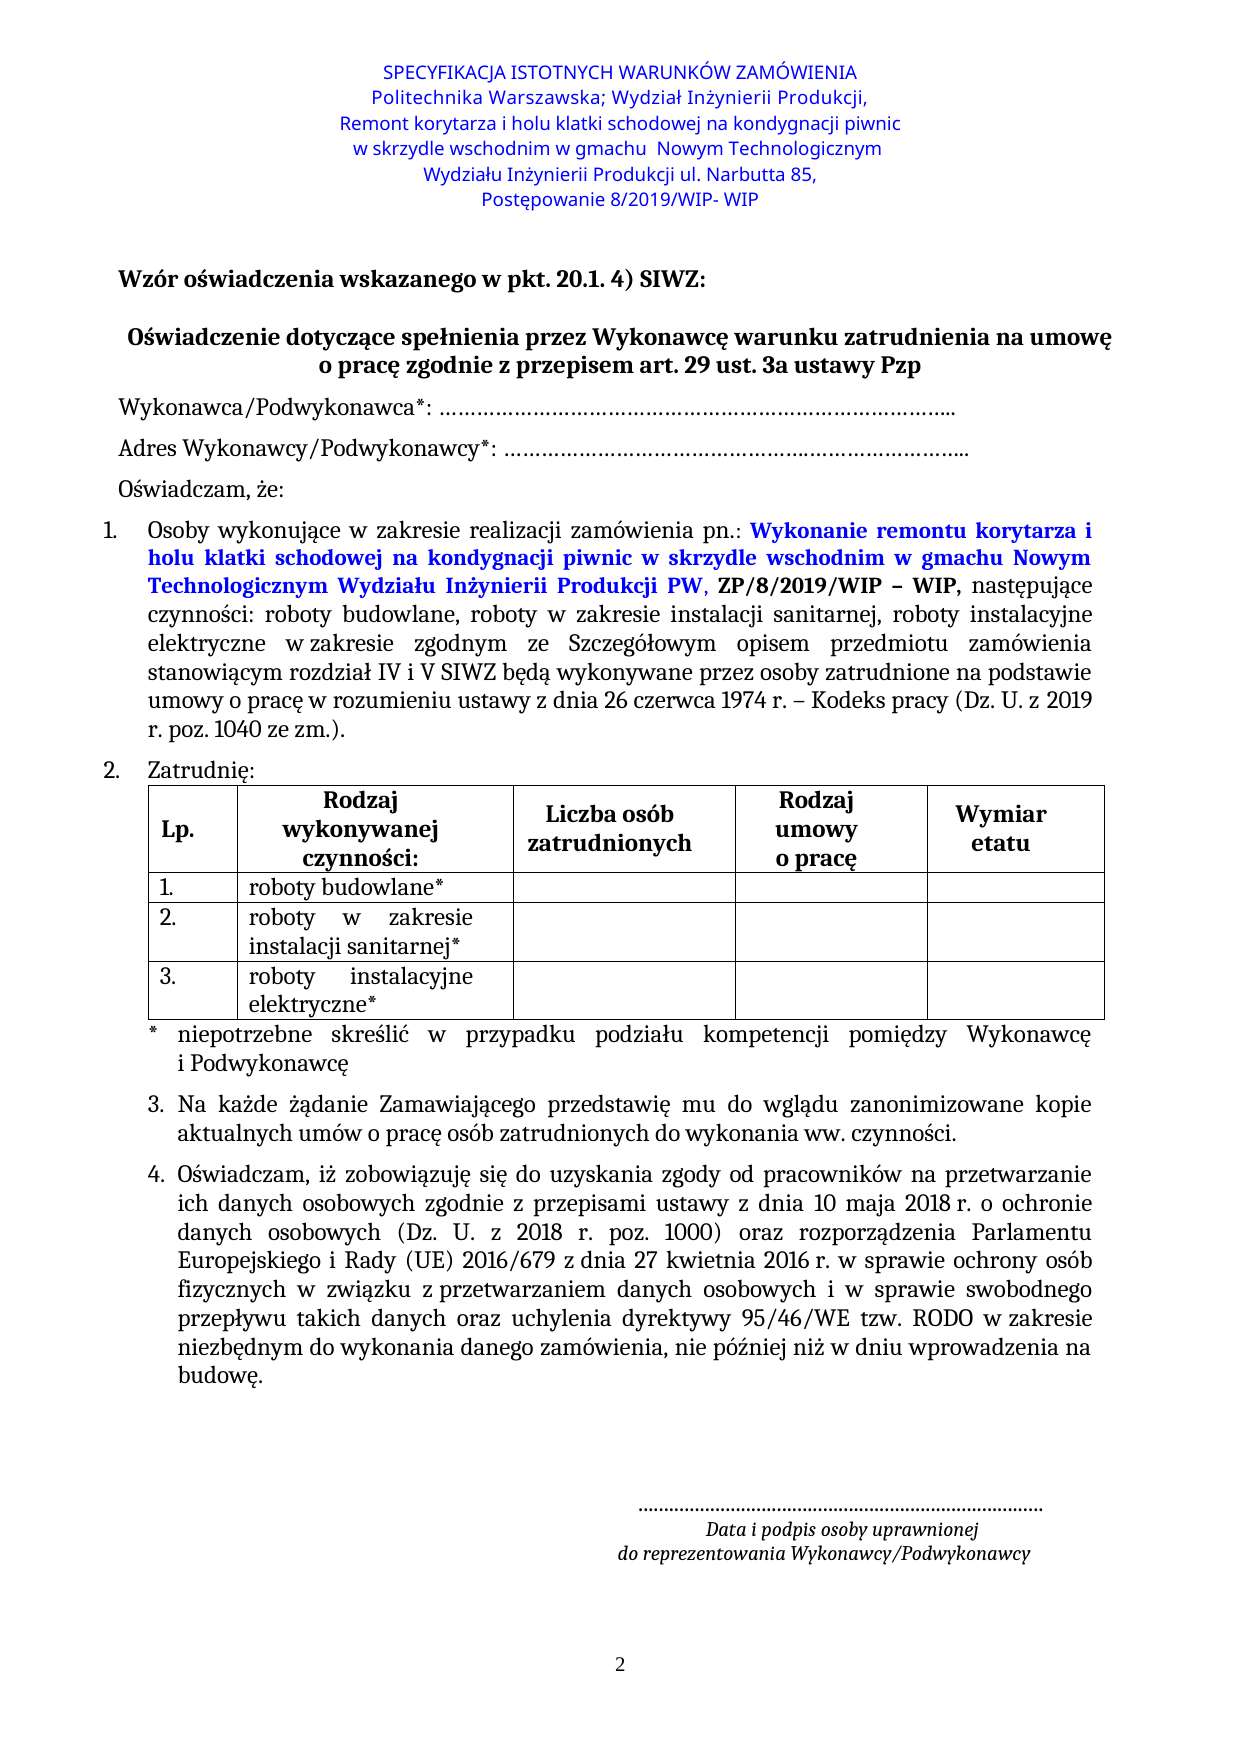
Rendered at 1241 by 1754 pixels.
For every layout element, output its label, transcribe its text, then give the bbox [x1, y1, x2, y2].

text Oświadczam, że: [118, 475, 1122, 504]
table_cell 2. [149, 903, 237, 961]
table_header Rodzaj wykonywanej czynności: [238, 786, 513, 872]
text Adres Wykonawcy/Podwykonawcy*: ………………………………………….…………………….. [118, 434, 1122, 462]
table_cell [514, 873, 735, 902]
table_header Lp. [149, 786, 237, 872]
text do reprezentowania Wykonawcy/Podwykonawcy [118, 1542, 1122, 1566]
table_cell 1. [149, 873, 237, 902]
text * niepotrzebne skreślić w przypadku podziału kompetencji pomiędzy Wykonawcę i Podwykonawcę [148, 1020, 1092, 1078]
table_header Wymiar etatu [928, 786, 1104, 872]
table_cell [736, 873, 927, 902]
table_cell roboty instalacyjne elektryczne* [238, 962, 513, 1019]
table_cell [928, 903, 1104, 961]
text ............................................................................... [561, 1489, 1122, 1518]
text Data i podpis osoby uprawnionej [118, 1518, 1122, 1542]
table_cell [736, 903, 927, 961]
list Zatrudnię: [103, 756, 1092, 785]
table_cell [514, 903, 735, 961]
table_cell 3. [149, 962, 237, 1019]
table_cell [736, 962, 927, 1019]
table_cell [514, 962, 735, 1019]
table_header Liczba osób zatrudnionych [514, 786, 735, 872]
list Oświadczam, iż zobowiązuję się do uzyskania zgody od pracowników na przetwarzanie ich danych osobowych zgodnie z przepisami ustawy z dnia 10 maja 2018 r. o ochronie danych osobowych (Dz. U. z 2018 r. poz. 1000) oraz rozporządzenia Parlamentu Europejskiego i Rady (UE) 2016/679 z dnia 27 kwietnia 2016 r. w sprawie ochrony osób fizycznych w związku z przetwarzaniem danych osobowych i w sprawie swobodnego przepływu takich danych oraz uchylenia dyrektywy 95/46/WE tzw. RODO w zakresie niezbędnym do wykonania danego zamówienia, nie później niż w dniu wprowadzenia na budowę. [148, 1160, 1092, 1390]
text Oświadczenie dotyczące spełnienia przez Wykonawcę warunku zatrudnienia na umowę o pracę zgodnie z przepisem art. 29 ust. 3a ustawy Pzp [118, 322, 1122, 380]
list Osoby wykonujące w zakresie realizacji zamówienia pn.: Wykonanie remontu korytarza i holu klatki schodowej na kondygnacji piwnic w skrzydle wschodnim w gmachu Nowym Technologicznym Wydziału Inżynierii Produkcji PW, ZP/8/2019/WIP – WIP, następujące czynności: roboty budowlane, roboty w zakresie instalacji sanitarnej, roboty instalacyjne elektryczne w zakresie zgodnym ze Szczegółowym opisem przedmiotu zamówienia stanowiącym rozdział IV i V SIWZ będą wykonywane przez osoby zatrudnione na podstawie umowy o pracę w rozumieniu ustawy z dnia 26 czerwca 1974 r. – Kodeks pracy (Dz. U. z 2019 r. poz. 1040 ze zm.). [103, 516, 1092, 744]
table_cell [928, 873, 1104, 902]
table_cell [928, 962, 1104, 1019]
list Na każde żądanie Zamawiającego przedstawię mu do wglądu zanonimizowane kopie aktualnych umów o pracę osób zatrudnionych do wykonania ww. czynności. [148, 1090, 1092, 1148]
text Wykonawca/Podwykonawca*: ……………………………………………………………………….. [118, 392, 1122, 421]
text Wzór oświadczenia wskazanego w pkt. 20.1. 4) SIWZ: [118, 265, 1122, 294]
table_cell roboty w zakresie instalacji sanitarnej* [238, 903, 513, 961]
table_header Rodzaj umowy o pracę [736, 786, 927, 872]
table_cell roboty budowlane* [238, 873, 513, 902]
